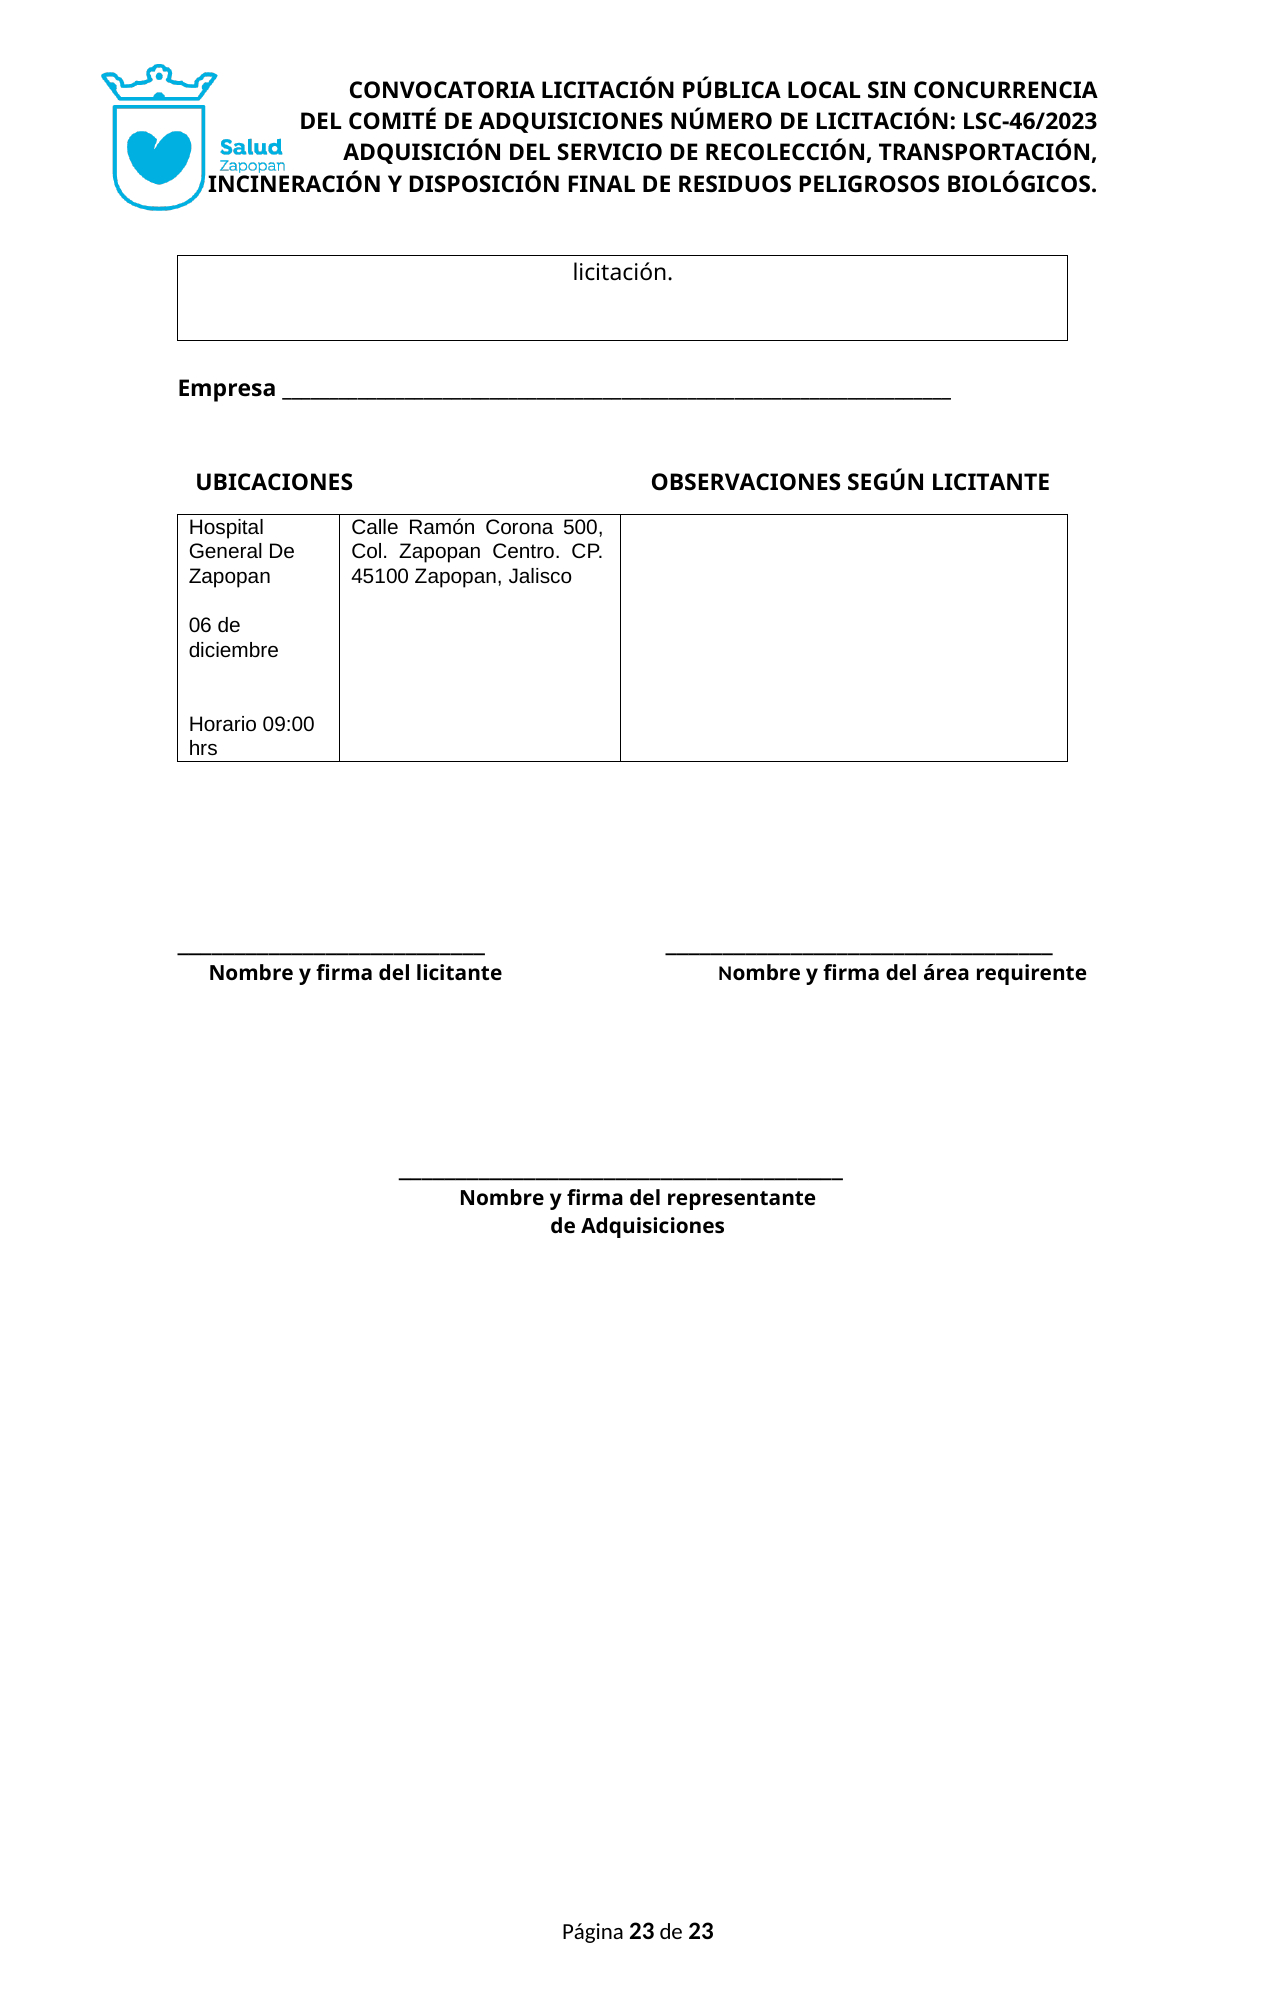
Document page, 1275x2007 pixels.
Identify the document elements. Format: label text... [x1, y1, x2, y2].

text UBICACIONES OBSERVACIONES SEGÚN LICITANTE [177, 466, 1098, 497]
text de Adquisiciones [177, 1211, 1098, 1240]
picture [97, 63, 290, 220]
text ___________________________ __________________________________ [177, 930, 1098, 958]
table_header Calle Ramón Corona 500, Col. Zapopan Centro. CP. 45100 Zapopan, Jalisco [340, 515, 620, 761]
text Nombre y firma del representante [177, 1183, 1098, 1211]
text Empresa _______________________________________________________________________ [177, 372, 1098, 403]
picture [108, 68, 211, 96]
table_header [621, 515, 1067, 761]
text Nombre y firma del licitante Nombre y firma del área requirente [177, 958, 1098, 986]
text _______________________________________ [177, 1155, 1098, 1183]
table_header Hospital General De Zapopan 06 de diciembre Horario 09:00 hrs [178, 515, 339, 761]
